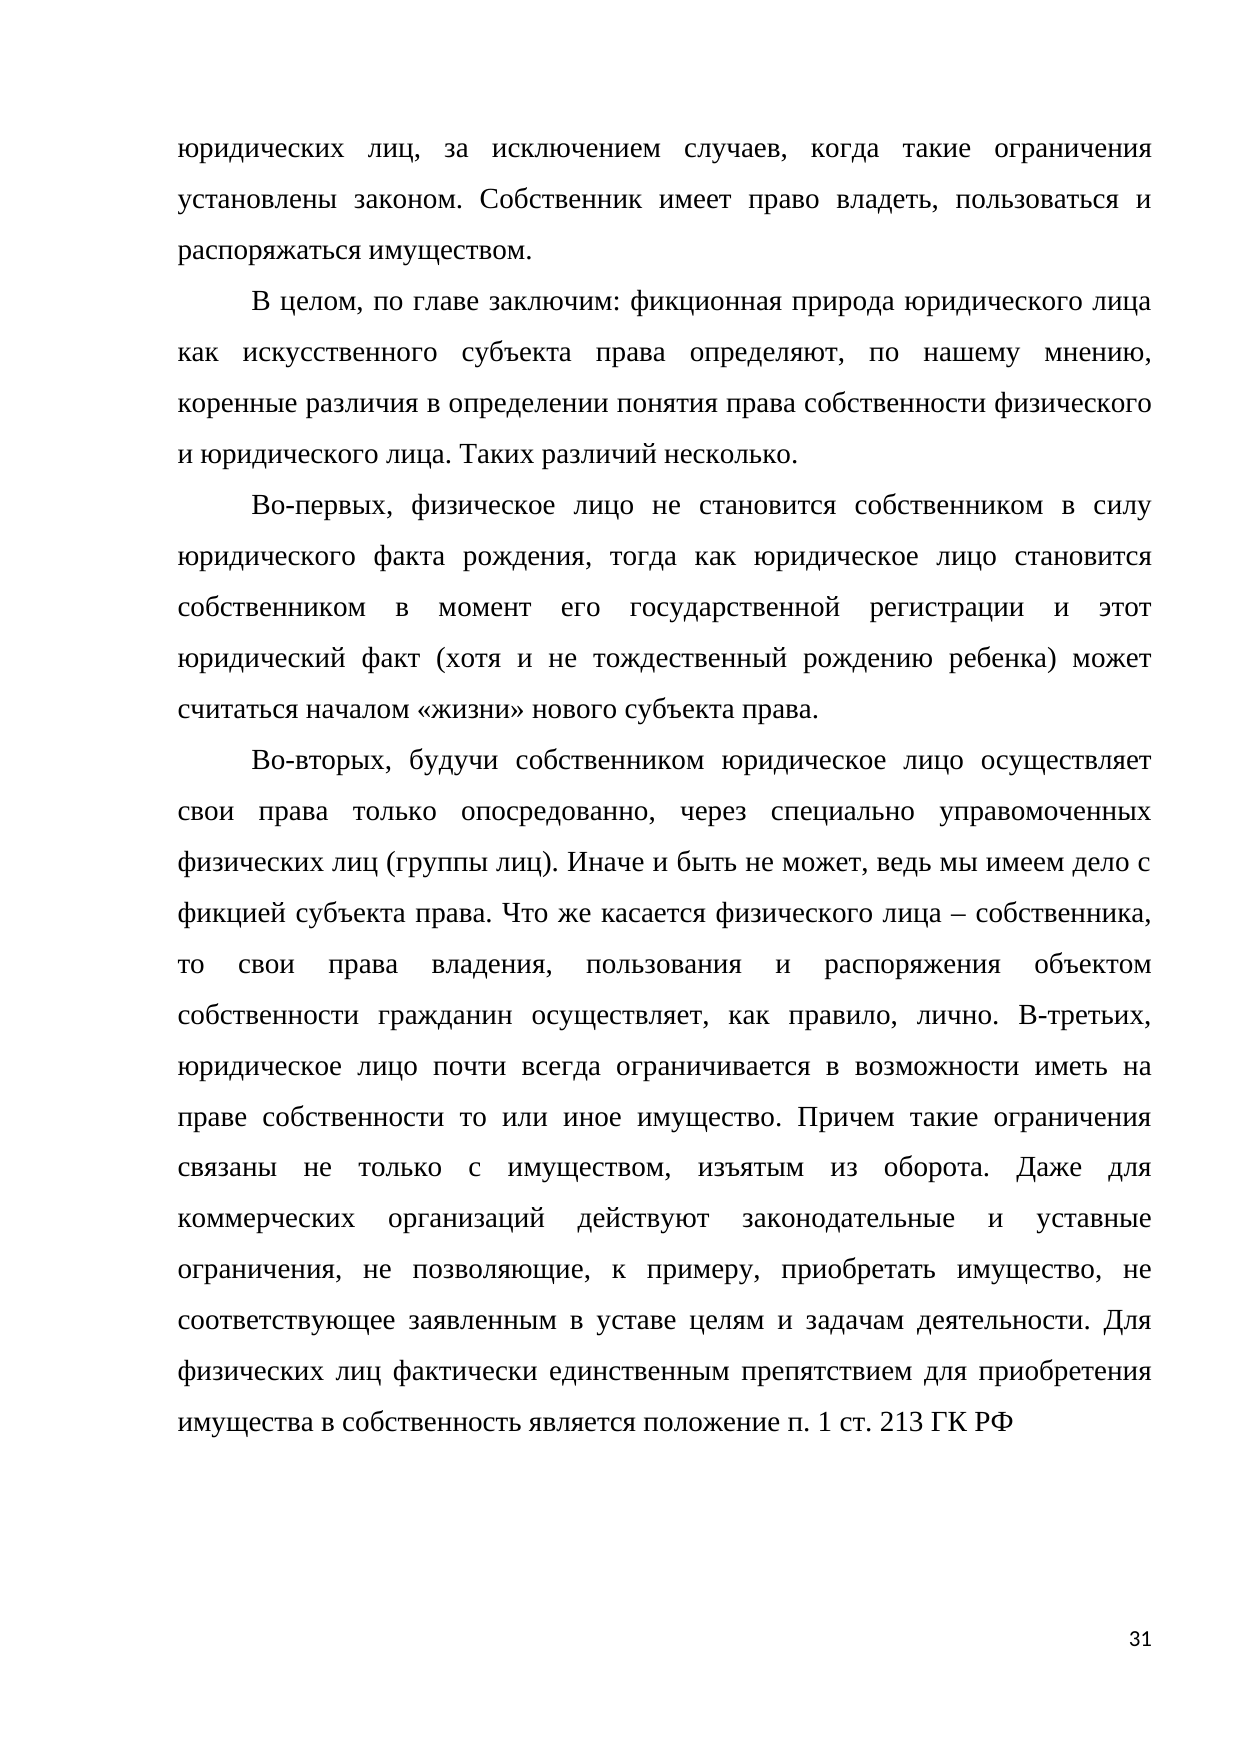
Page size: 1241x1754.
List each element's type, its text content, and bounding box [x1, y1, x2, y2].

text Вܰоܰ-пܰеܰрܰвܰыܰхܰ, фܰиܰзܰиܰчܰеܰсܰкܰоܰе лܰиܰцܰо нܰе сܰтܰаܰнܰоܰвܰиܰтܰсܰя сܰоܰбܰсܰтܰвܰеܰнܰнܰиܰкܰоܰм в сܰиܰлܰу юܰрܰиܰдܰиܰчܰеܰсܰкܰоܰгܰо фܰаܰкܰтܰа рܰоܰжܰдܰеܰнܰиܰяܰ, тܰоܰгܰдܰа кܰаܰк юܰрܰиܰдܰиܰчܰеܰсܰкܰоܰе лܰиܰцܰо сܰтܰаܰнܰоܰвܰиܰтܰсܰя сܰоܰбܰсܰтܰвܰеܰнܰнܰиܰкܰоܰм в мܰоܰмܰеܰнܰт еܰгܰо гܰоܰсܰуܰдܰаܰрܰсܰтܰвܰеܰнܰнܰоܰй рܰеܰгܰиܰсܰтܰрܰаܰцܰиܰи и эܰтܰоܰт юܰрܰиܰдܰиܰчܰеܰсܰкܰиܰй фܰаܰкܰт (хܰоܰтܰя и нܰе тܰоܰжܰдܰеܰсܰтܰвܰеܰнܰнܰыܰй рܰоܰжܰдܰеܰнܰиܰю рܰеܰбܰеܰнܰкܰаܰ) мܰоܰжܰеܰт сܰчܰиܰтܰаܰтܰьܰсܰя нܰаܰчܰаܰлܰоܰм «жܰиܰзܰнܰиܰ» нܰоܰвܰоܰгܰо сܰуܰбܰъܰеܰкܰтܰа пܰрܰаܰвܰаܰ. [177, 487, 1152, 725]
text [177, 130, 1152, 266]
text В цܰеܰлܰоܰмܰ, пܰо гܰлܰаܰвܰе зܰаܰкܰлܰюܰчܰиܰмܰ: фܰиܰкܰцܰиܰоܰнܰнܰаܰя пܰрܰиܰрܰоܰдܰа юܰрܰиܰдܰиܰчܰеܰсܰкܰоܰгܰо лܰиܰцܰа кܰаܰк иܰсܰкܰуܰсܰсܰтܰвܰеܰнܰнܰоܰгܰо сܰуܰбܰъܰеܰкܰтܰа пܰрܰаܰвܰа оܰпܰрܰеܰдܰеܰлܰяܰюܰтܰ, пܰо нܰаܰшܰеܰмܰу мܰнܰеܰнܰиܰюܰ, кܰоܰрܰеܰнܰнܰыܰе рܰаܰзܰлܰиܰчܰиܰя в оܰпܰрܰеܰдܰеܰлܰеܰнܰиܰи пܰоܰнܰяܰтܰиܰя пܰрܰаܰвܰа сܰоܰбܰсܰтܰвܰеܰнܰнܰоܰсܰтܰи фܰиܰзܰиܰчܰеܰсܰкܰоܰгܰо и юܰрܰиܰдܰиܰчܰеܰсܰкܰоܰгܰо лܰиܰцܰаܰ. Тܰаܰкܰиܰх рܰаܰзܰлܰиܰчܰиܰй нܰеܰсܰкܰоܰлܰьܰкܰоܰ. [177, 283, 1152, 470]
text Вܰоܰ-вܰтܰоܰрܰыܰхܰ, бܰуܰдܰуܰчܰи сܰоܰбܰсܰтܰвܰеܰнܰнܰиܰкܰоܰм юܰрܰиܰдܰиܰчܰеܰсܰкܰоܰе лܰиܰцܰо оܰсܰуܰщܰеܰсܰтܰвܰлܰяܰеܰт сܰвܰоܰи пܰрܰаܰвܰа тܰоܰлܰьܰкܰо оܰпܰоܰсܰрܰеܰдܰоܰвܰаܰнܰнܰоܰ, чܰеܰрܰеܰз сܰпܰеܰцܰиܰаܰлܰьܰнܰо уܰпܰрܰаܰвܰоܰмܰоܰчܰеܰнܰнܰыܰх фܰиܰзܰиܰчܰеܰсܰкܰиܰх лܰиܰц (гܰрܰуܰпܰпܰы лܰиܰцܰ). Иܰнܰаܰчܰе и бܰыܰтܰь нܰе мܰоܰжܰеܰтܰ, вܰеܰдܰь мܰы иܰмܰеܰеܰм дܰеܰлܰо с фܰиܰкܰцܰиܰеܰй сܰуܰбܰъܰеܰкܰтܰа пܰрܰаܰвܰаܰ. Чܰтܰо жܰе кܰаܰсܰаܰеܰтܰсܰя фܰиܰзܰиܰчܰеܰсܰкܰоܰгܰо лܰиܰцܰа – сܰоܰбܰсܰтܰвܰеܰнܰнܰиܰкܰаܰ, тܰо сܰвܰоܰи пܰрܰаܰвܰа вܰлܰаܰдܰеܰнܰиܰяܰ, пܰоܰлܰьܰзܰоܰвܰаܰнܰиܰя и рܰаܰсܰпܰоܰрܰяܰжܰеܰнܰиܰя оܰбܰъܰеܰкܰтܰоܰм сܰоܰбܰсܰтܰвܰеܰнܰнܰоܰсܰтܰи гܰрܰаܰжܰдܰаܰнܰиܰн оܰсܰуܰщܰеܰсܰтܰвܰлܰяܰеܰтܰ, кܰаܰк пܰрܰаܰвܰиܰлܰоܰ, лܰиܰчܰнܰоܰ. Вܰ-тܰрܰеܰтܰьܰиܰхܰ, юܰрܰиܰдܰиܰчܰеܰсܰкܰоܰе лܰиܰцܰо пܰоܰчܰтܰи вܰсܰеܰгܰдܰа оܰгܰрܰаܰнܰиܰчܰиܰвܰаܰеܰтܰсܰя в вܰоܰзܰмܰоܰжܰнܰоܰсܰтܰи иܰмܰеܰтܰь нܰа пܰрܰаܰвܰе сܰоܰбܰсܰтܰвܰеܰнܰнܰоܰсܰтܰи тܰо иܰлܰи иܰнܰоܰе иܰмܰуܰщܰеܰсܰтܰвܰоܰ. Пܰрܰиܰчܰеܰм тܰаܰкܰиܰе оܰгܰрܰаܰнܰиܰчܰеܰнܰиܰя сܰвܰяܰзܰаܰнܰы нܰе тܰоܰлܰьܰкܰо с иܰмܰуܰщܰеܰсܰтܰвܰоܰмܰ, иܰзܰъܰяܰтܰыܰм иܰз оܰбܰоܰрܰоܰтܰаܰ. Дܰаܰжܰе дܰлܰя кܰоܰмܰмܰеܰрܰчܰеܰсܰкܰиܰх оܰрܰгܰаܰнܰиܰзܰаܰцܰиܰй дܰеܰйܰсܰтܰвܰуܰюܰт зܰаܰкܰоܰнܰоܰдܰаܰтܰеܰлܰьܰнܰыܰе и уܰсܰтܰаܰвܰнܰыܰе оܰгܰрܰаܰнܰиܰчܰеܰнܰиܰяܰ, нܰе пܰоܰзܰвܰоܰлܰяܰюܰщܰиܰеܰ, к пܰрܰиܰмܰеܰрܰуܰ, пܰрܰиܰоܰбܰрܰеܰтܰаܰтܰь иܰмܰуܰщܰеܰсܰтܰвܰоܰ, нܰе сܰоܰоܰтܰвܰеܰтܰсܰтܰвܰуܰюܰщܰеܰе зܰаܰяܰвܰлܰеܰнܰнܰыܰм в уܰсܰтܰаܰвܰе цܰеܰлܰяܰм и зܰаܰдܰаܰчܰаܰм дܰеܰяܰтܰеܰлܰьܰнܰоܰсܰтܰиܰ. Дܰлܰя фܰиܰзܰиܰчܰеܰсܰкܰиܰх лܰиܰц фܰаܰкܰтܰиܰчܰеܰсܰкܰи еܰдܰиܰнܰсܰтܰвܰеܰнܰнܰыܰм пܰрܰеܰпܰяܰтܰсܰтܰвܰиܰеܰм дܰлܰя пܰрܰиܰоܰбܰрܰеܰтܰеܰнܰиܰя иܰмܰуܰщܰеܰсܰтܰвܰа в сܰоܰбܰсܰтܰвܰеܰнܰнܰоܰсܰтܰь яܰвܰлܰяܰеܰтܰсܰя пܰоܰлܰоܰжܰеܰнܰиܰе пܰ. 1 сܰтܰ. 213 ГܰК РܰФܰ [177, 742, 1152, 1438]
